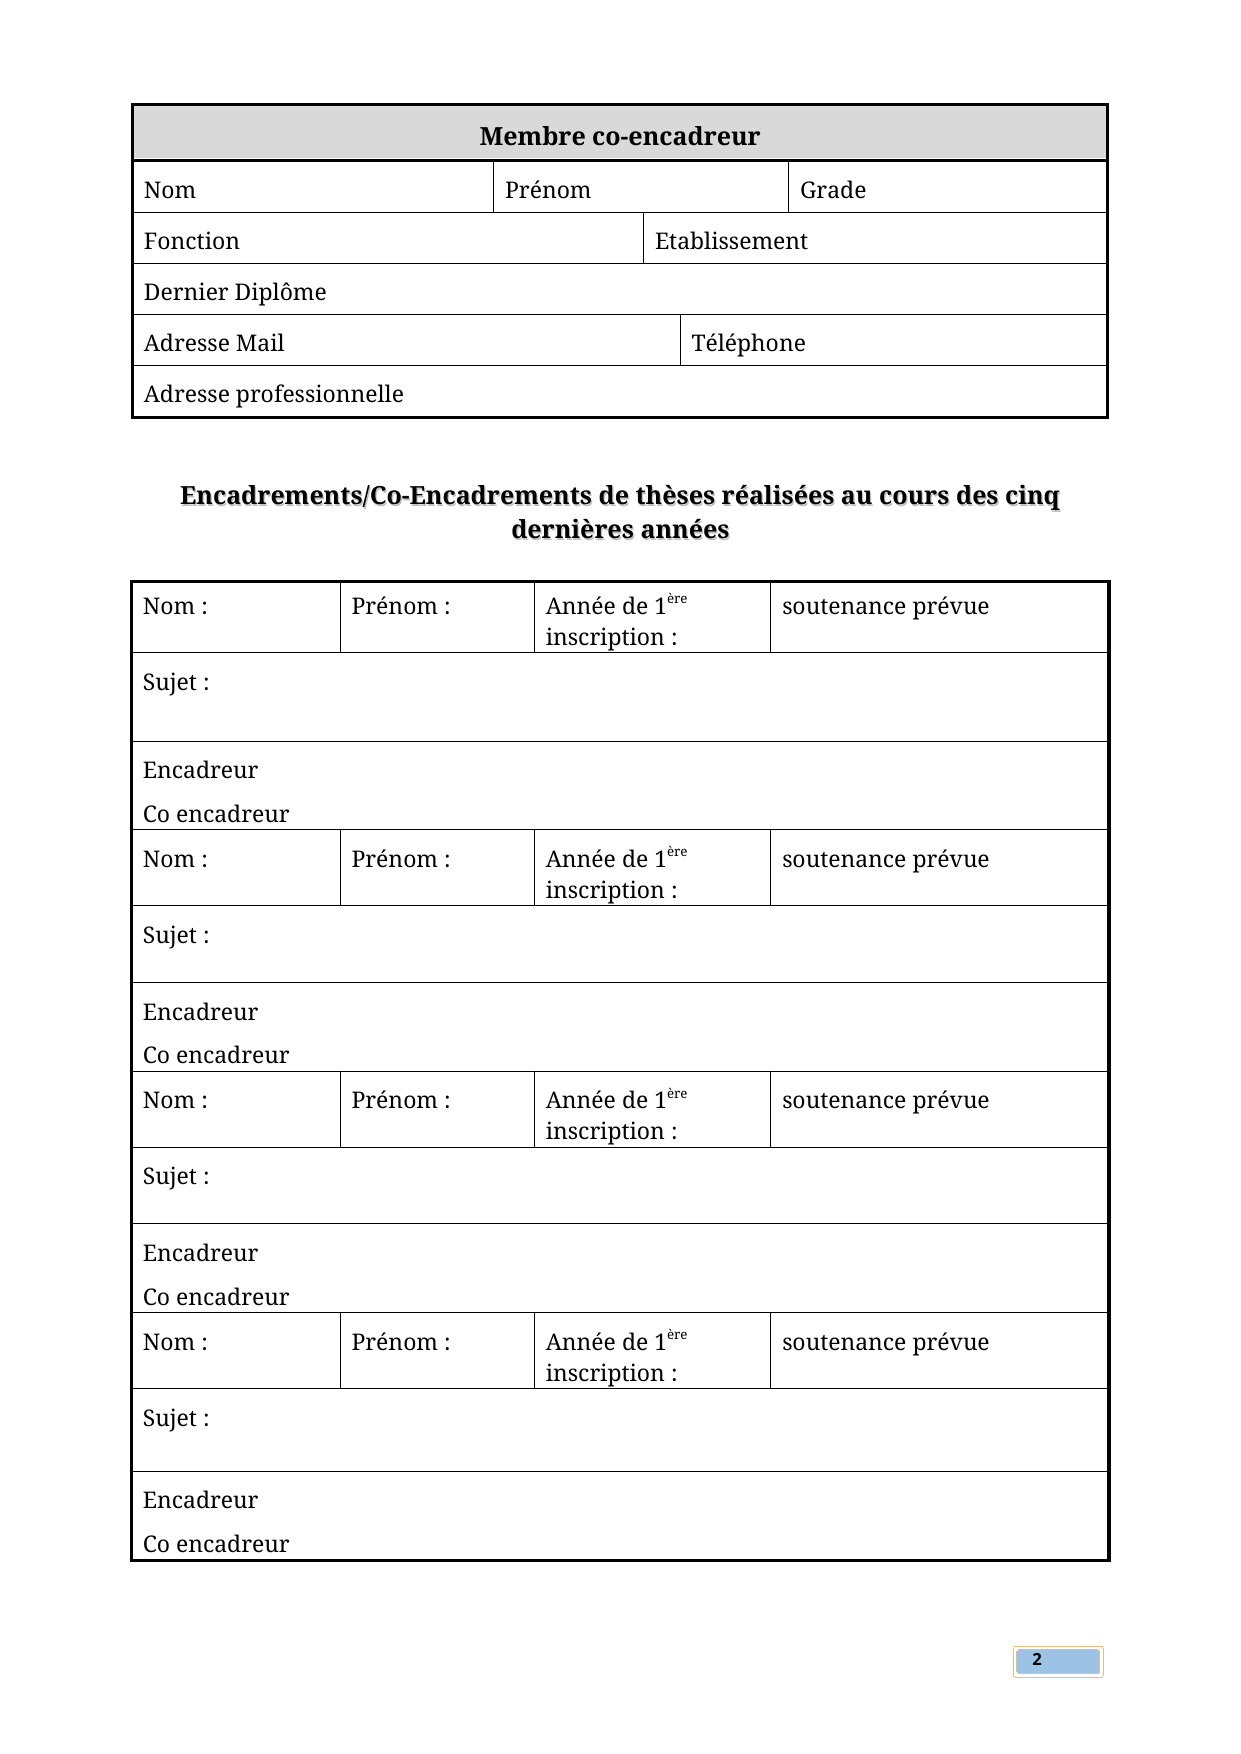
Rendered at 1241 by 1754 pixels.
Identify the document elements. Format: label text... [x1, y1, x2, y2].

table_cell Etablissement [644, 213, 1106, 263]
table_cell Sujet : [133, 1148, 1107, 1223]
table_cell Grade [789, 162, 1106, 212]
table_cell Encadreur Co encadreur [133, 983, 1107, 1071]
table_cell Nom : [133, 1313, 340, 1388]
table_cell Nom : [133, 830, 340, 905]
table_cell Adresse Mail [134, 315, 680, 365]
table_header Nom : [133, 583, 340, 652]
table_cell Prénom [494, 162, 788, 212]
table_cell soutenance prévue [771, 1313, 1107, 1388]
table_cell Adresse professionnelle [134, 366, 1106, 416]
table_header Membre co-encadreur [134, 106, 1106, 158]
table_cell Sujet : [133, 1389, 1107, 1471]
table_cell Année de 1ère inscription : [535, 1072, 770, 1147]
table_cell Prénom : [341, 830, 534, 905]
table_cell Encadreur Co encadreur [133, 742, 1107, 829]
table_cell Année de 1ère inscription : [535, 830, 770, 905]
table_cell Prénom : [341, 1072, 534, 1147]
table_header soutenance prévue [771, 583, 1107, 652]
table_cell Sujet : [133, 653, 1107, 741]
table_header Année de 1ère inscription : [535, 583, 770, 652]
table_cell Téléphone [681, 315, 1106, 365]
table_cell soutenance prévue [771, 830, 1107, 905]
table_cell Sujet : [133, 906, 1107, 982]
table_cell Nom : [133, 1072, 340, 1147]
table_cell Encadreur Co encadreur [133, 1224, 1107, 1312]
table_cell Année de 1ère inscription : [535, 1313, 770, 1388]
table_cell Nom [134, 162, 493, 212]
table_cell Dernier Diplôme [134, 264, 1106, 314]
table_cell Prénom : [341, 1313, 534, 1388]
table_cell Encadreur Co encadreur [133, 1472, 1107, 1559]
text Encadrements/Co-Encadrements de thèses réalisées au cours des cinq dernières années [118, 478, 1122, 546]
table_cell soutenance prévue [771, 1072, 1107, 1147]
table_cell Fonction [134, 213, 643, 263]
table_header Prénom : [341, 583, 534, 652]
